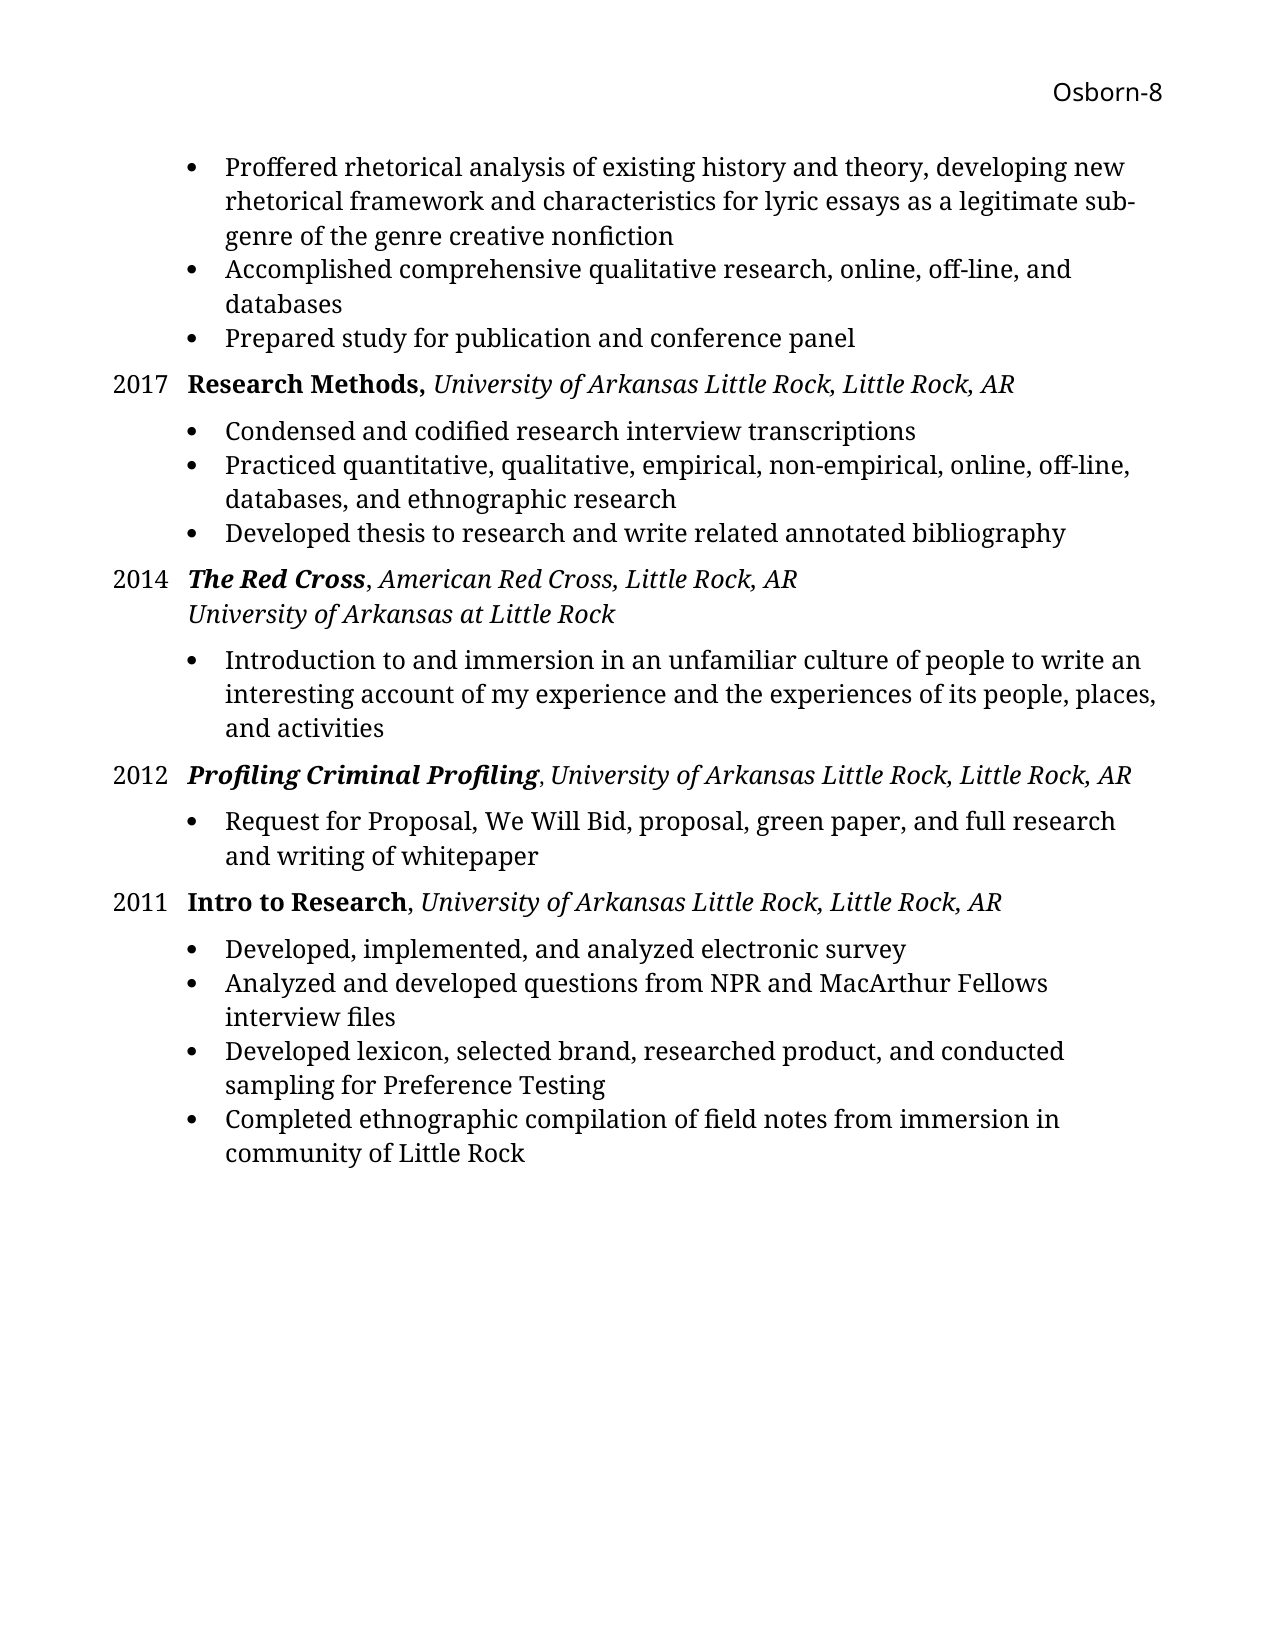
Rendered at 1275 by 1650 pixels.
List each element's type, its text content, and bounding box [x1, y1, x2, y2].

list Proffered rhetorical analysis of existing history and theory, developing new rhetorical framework and characteristics for lyric essays as a legitimate sub-genre of the genre creative nonfiction [187, 150, 1162, 252]
list Developed lexicon, selected brand, researched product, and conducted sampling for Preference Testing [187, 1033, 1162, 1102]
list Analyzed and developed questions from NPR and MacArthur Fellows interview files [187, 965, 1162, 1033]
list Request for Proposal, We Will Bid, proposal, green paper, and full research and writing of whitepaper [187, 804, 1162, 872]
list Practiced quantitative, qualitative, empirical, non-empirical, online, off-line, databases, and ethnographic research [187, 447, 1162, 516]
list Introduction to and immersion in an unfamiliar culture of people to write an interesting account of my experience and the experiences of its people, places, and activities [187, 643, 1162, 745]
text 2017 Research Methods, University of Arkansas Little Rock, Little Rock, AR [112, 367, 1162, 401]
list Condensed and codified research interview transcriptions [187, 413, 1162, 447]
list Completed ethnographic compilation of field notes from immersion in community of Little Rock [187, 1102, 1162, 1170]
text 2011 Intro to Research, University of Arkansas Little Rock, Little Rock, AR [112, 885, 1162, 919]
text University of Arkansas at Little Rock [112, 596, 1162, 630]
text 2012 Profiling Criminal Profiling, University of Arkansas Little Rock, Little Rock, AR [112, 757, 1162, 792]
list Prepared study for publication and conference panel [187, 320, 1162, 354]
list Developed thesis to research and write related annotated bibliography [187, 516, 1162, 550]
list Accomplished comprehensive qualitative research, online, off-line, and databases [187, 252, 1162, 320]
list Developed, implemented, and analyzed electronic survey [187, 931, 1162, 965]
text 2014 The Red Cross, American Red Cross, Little Rock, AR [112, 562, 1162, 596]
